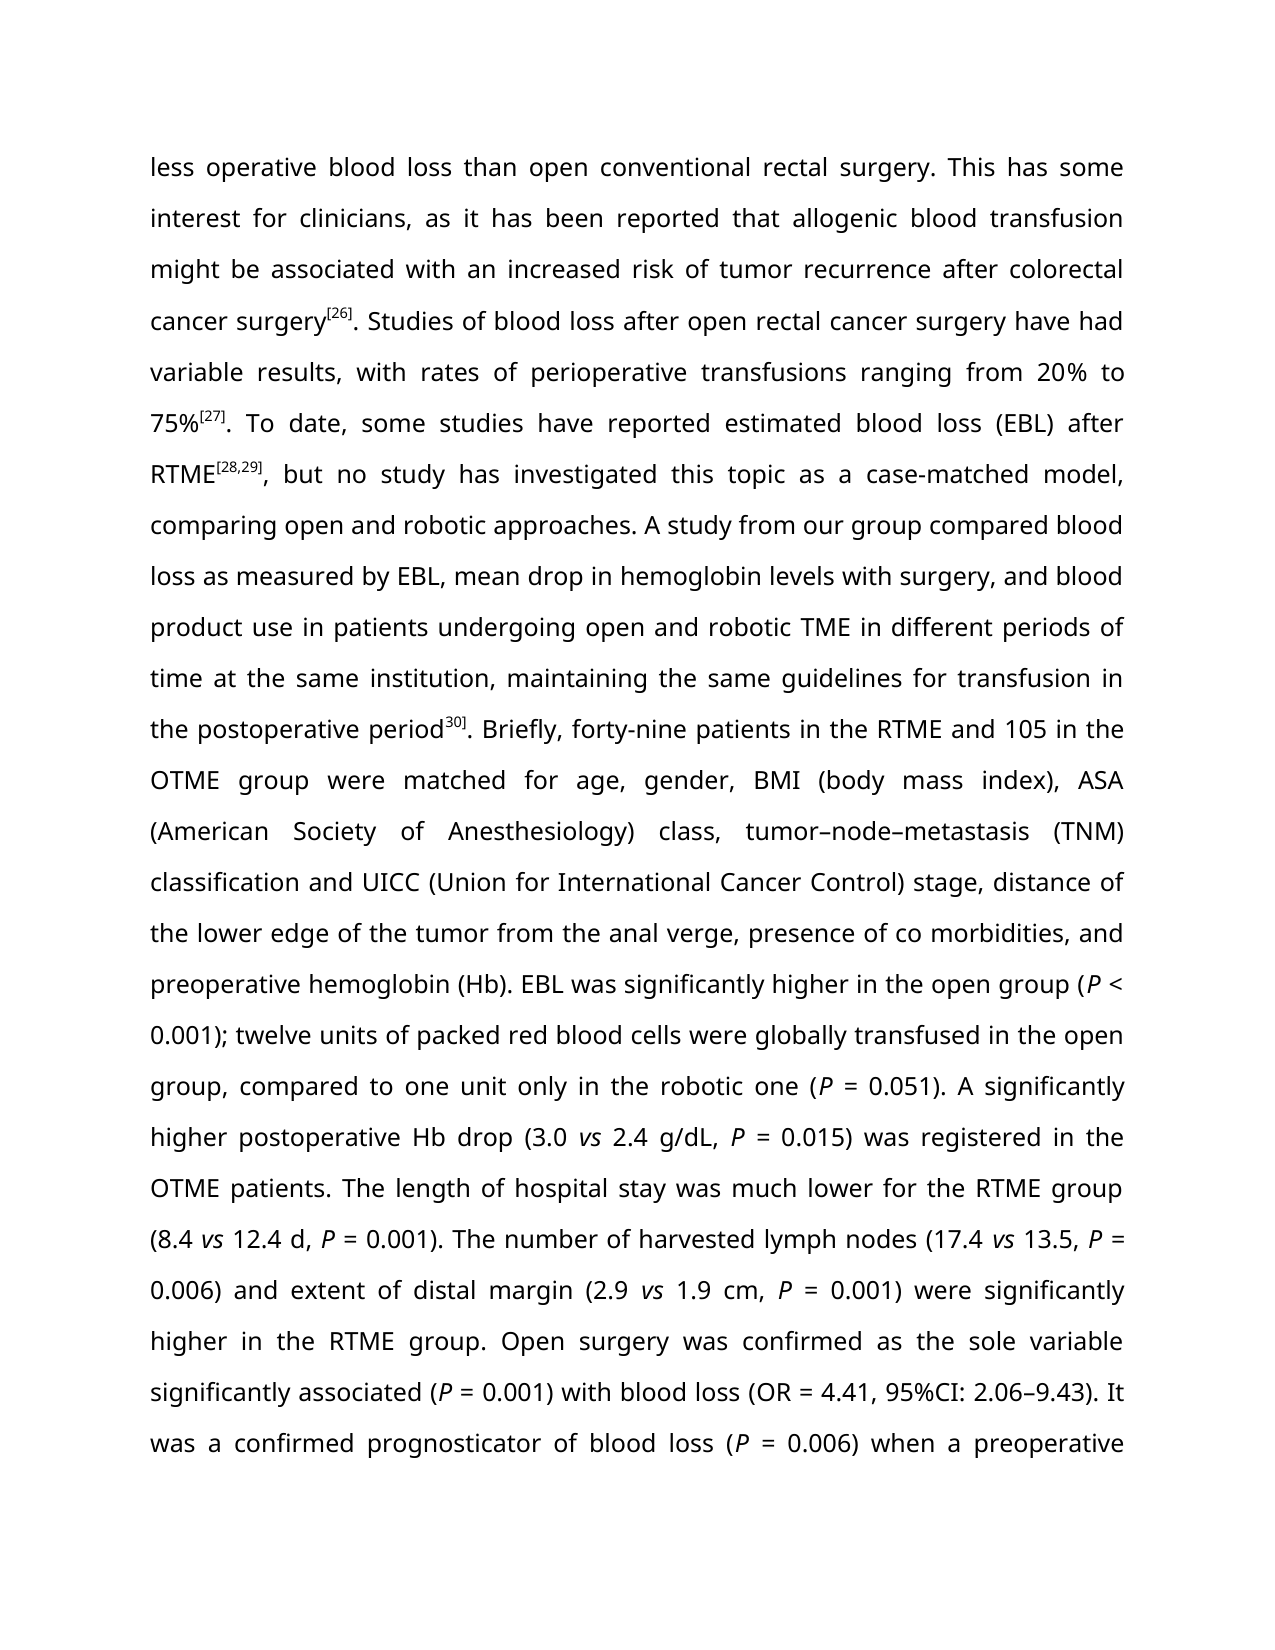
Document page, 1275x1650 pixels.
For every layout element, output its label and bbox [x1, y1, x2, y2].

text [150, 150, 1125, 1460]
